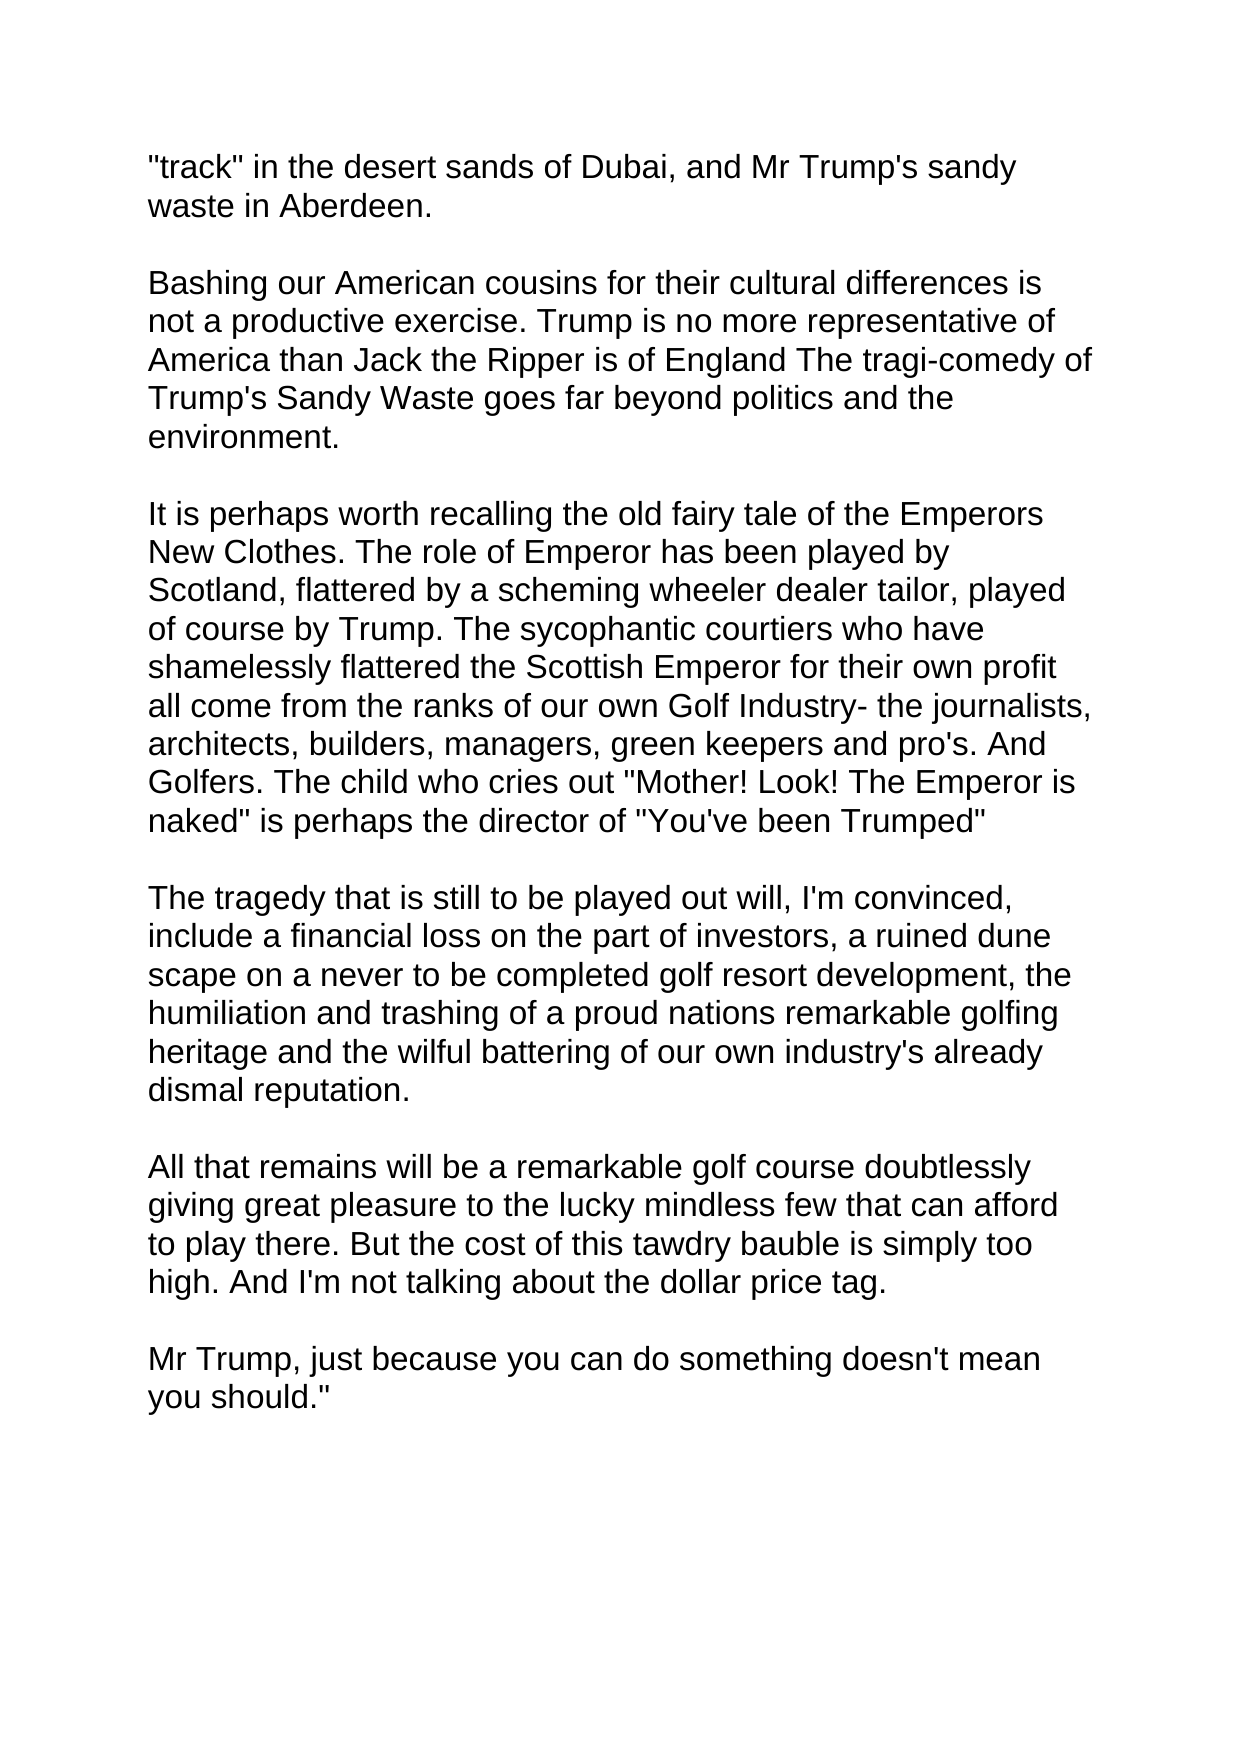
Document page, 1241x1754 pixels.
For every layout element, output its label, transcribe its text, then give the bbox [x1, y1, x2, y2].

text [148, 148, 1093, 224]
text Bashing our American cousins for their cultural differences is not a productive exercise. Trump is no more representative of America than Jack the Ripper is of England The tragi-comedy of Trump's Sandy Waste goes far beyond politics and the environment. [148, 263, 1093, 455]
text It is perhaps worth recalling the old fairy tale of the Emperors New Clothes. The role of Emperor has been played by Scotland, flattered by a scheming wheeler dealer tailor, played of course by Trump. The sycophantic courtiers who have shamelessly flattered the Scottish Emperor for their own profit all come from the ranks of our own Golf Industry- the journalists, architects, builders, managers, green keepers and pro's. And Golfers. The child who cries out "Mother! Look! The Emperor is naked" is perhaps the director of "You've been Trumped" [148, 493, 1093, 839]
text The tragedy that is still to be played out will, I'm convinced, include a financial loss on the part of investors, a ruined dune scape on a never to be completed golf resort development, the humiliation and trashing of a proud nations remarkable golfing heritage and the wilful battering of our own industry's already dismal reputation. [148, 878, 1093, 1108]
text Mr Trump, just because you can do something doesn't mean you should." [148, 1339, 1093, 1416]
text All that remains will be a remarkable golf course doubtlessly giving great pleasure to the lucky mindless few that can afford to play there. But the cost of this tawdry bauble is simply too high. And I'm not talking about the dollar price tag. [148, 1147, 1093, 1301]
